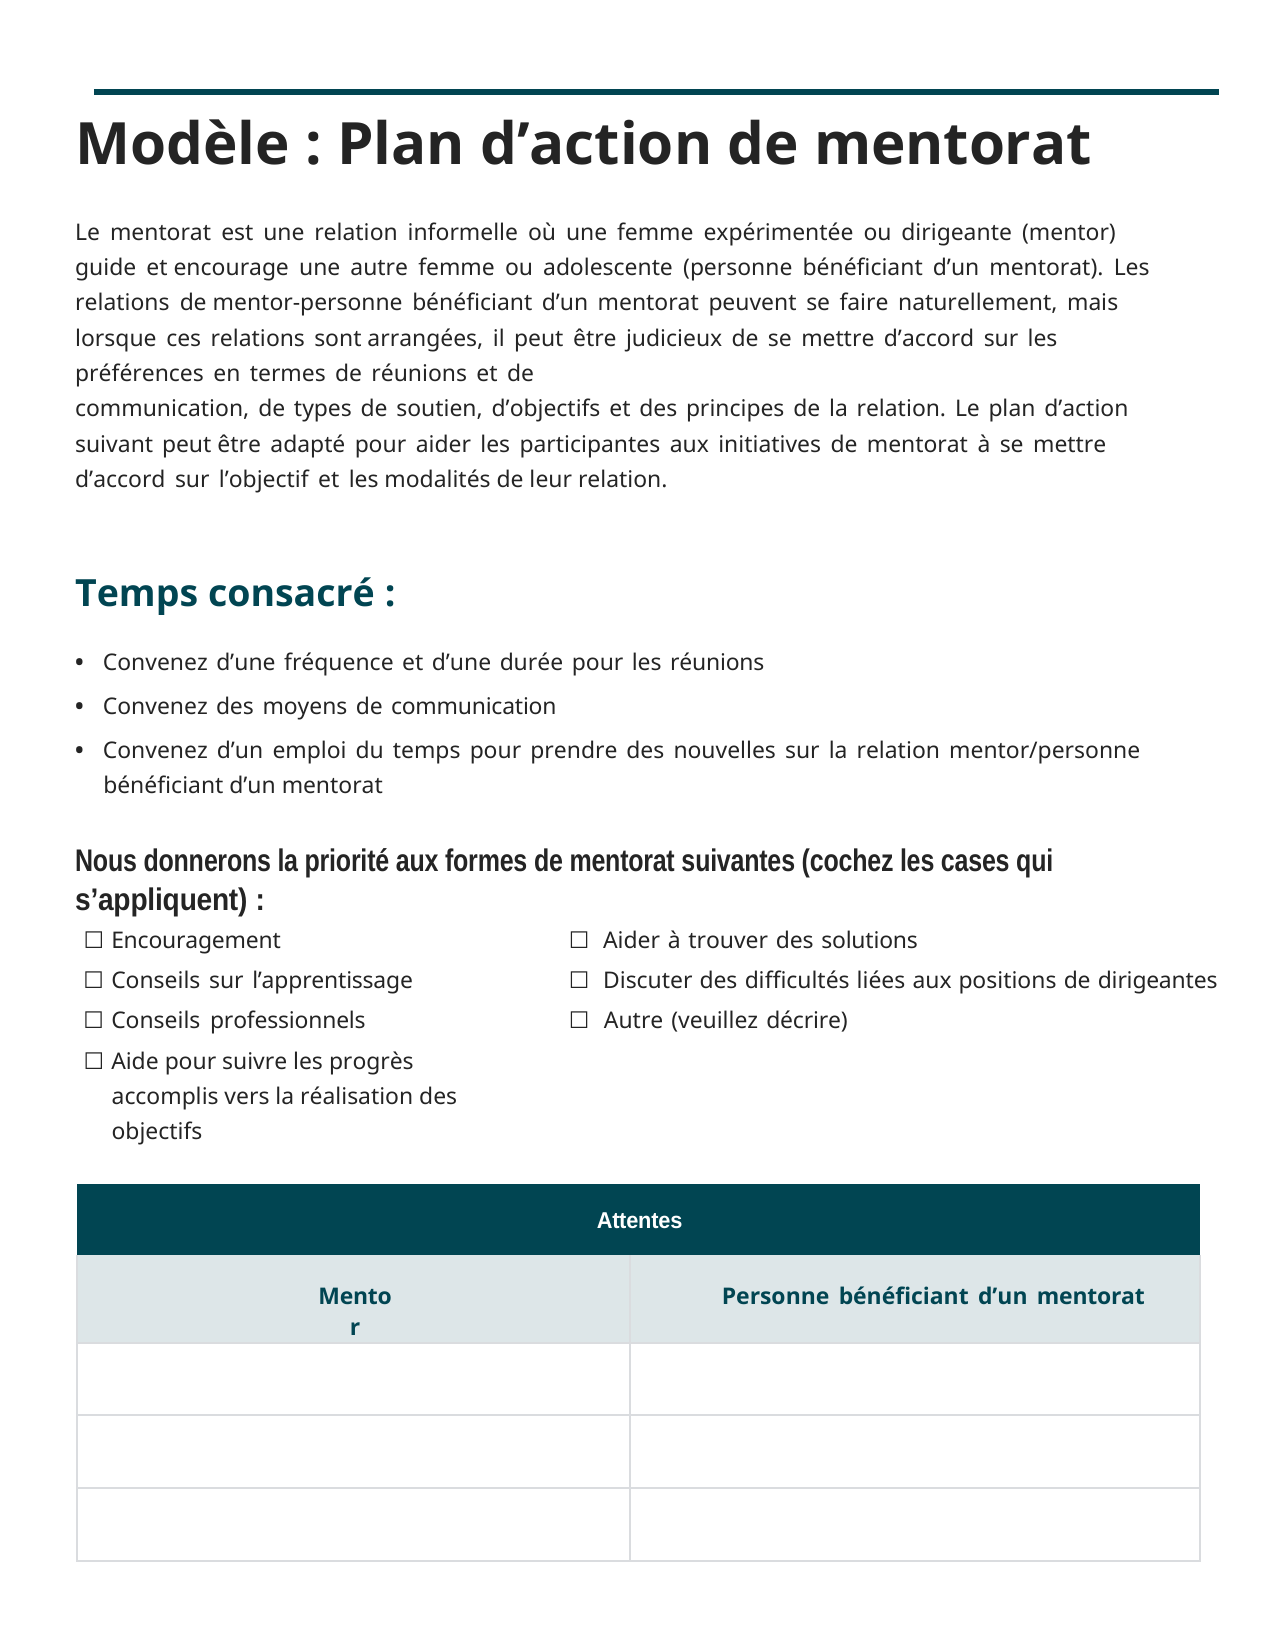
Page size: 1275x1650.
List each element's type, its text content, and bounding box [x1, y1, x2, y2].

list Aide pour suivre les progrès accomplis vers la réalisation des objectifs [83, 1044, 514, 1146]
text communication, de types de soutien, d’objectifs et des principes de la relation. Le plan d’action suivant peut être adapté pour aider les participantes aux initiatives de mentorat à se mettre d’accord sur l’objectif et les modalités de leur relation. [75, 392, 1194, 494]
table_cell [78, 1489, 629, 1559]
table_cell [631, 1489, 1199, 1559]
list Convenez des moyens de communication [75, 690, 1262, 721]
list Conseils sur l’apprentissage ☐ Discuter des difficultés liées aux positions de dirigeantes [83, 964, 1262, 996]
table_cell Personne bénéficiant d’un mentorat [631, 1255, 1199, 1342]
subtitle Nous donnerons la priorité aux formes de mentorat suivantes (cochez les cases qui s’appliquent) : [75, 842, 1176, 917]
table_cell [631, 1416, 1199, 1487]
title Modèle : Plan d’action de mentorat [75, 102, 1262, 181]
table_cell [631, 1344, 1199, 1414]
table_cell [78, 1416, 629, 1487]
table_cell Mentor [78, 1255, 629, 1342]
list Conseils professionnels ☐ Autre (veuillez décrire) [83, 1004, 1262, 1036]
table_header Attentes [77, 1184, 1200, 1255]
table_cell [78, 1344, 629, 1414]
list Convenez d’un emploi du temps pour prendre des nouvelles sur la relation mentor/personne bénéficiant d’un mentorat [75, 734, 1181, 800]
list Encouragement ☐ Aider à trouver des solutions [83, 924, 1262, 955]
text Le mentorat est une relation informelle où une femme expérimentée ou dirigeante (mentor) guide et encourage une autre femme ou adolescente (personne bénéficiant d’un mentorat). Les relations de mentor-personne bénéficiant d’un mentorat peuvent se faire naturellement, mais lorsque ces relations sont arrangées, il peut être judicieux de se mettre d’accord sur les préférences en termes de réunions et de [75, 216, 1176, 388]
list Convenez d’une fréquence et d’une durée pour les réunions [75, 646, 1262, 677]
subtitle Temps consacré : [75, 566, 1262, 617]
